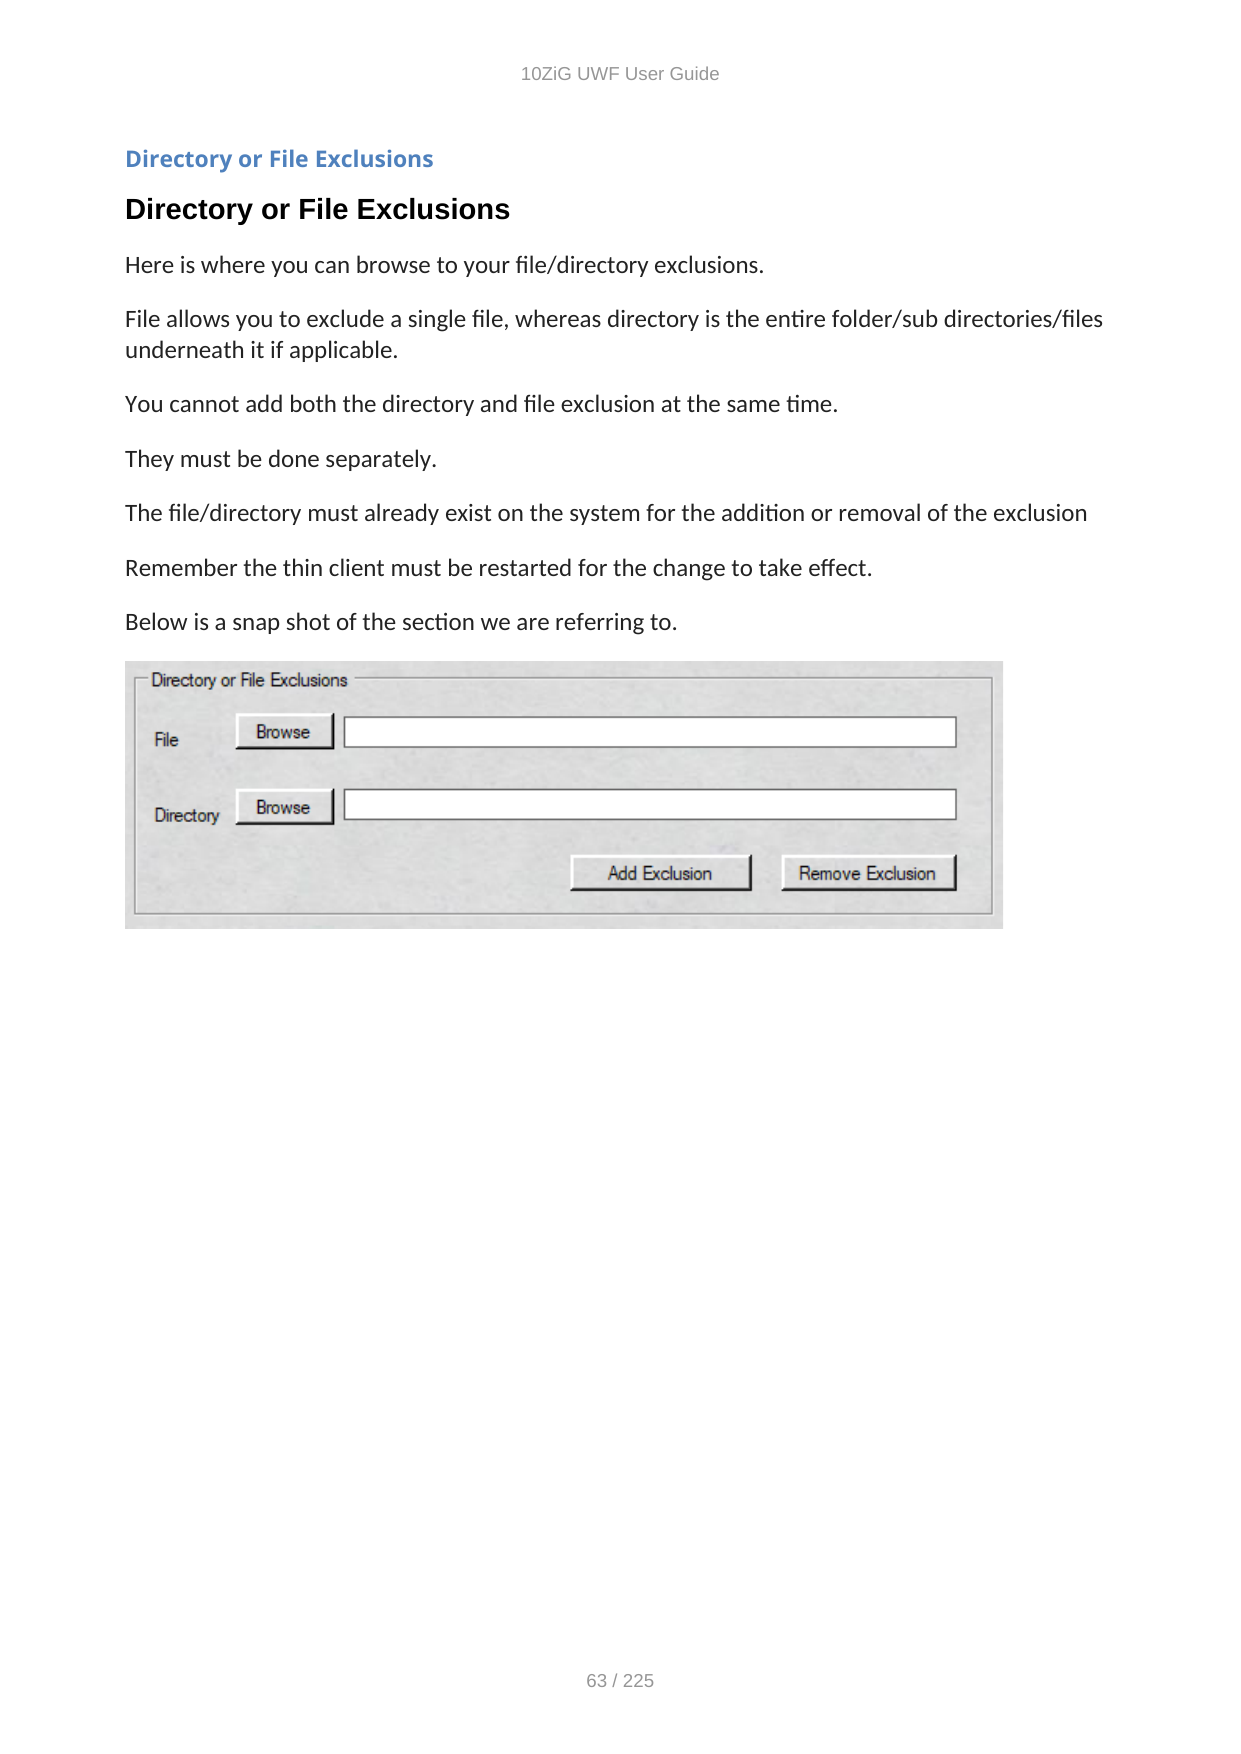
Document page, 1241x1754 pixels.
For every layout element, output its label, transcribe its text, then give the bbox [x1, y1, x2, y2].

text Directory or File Exclusions [125, 192, 1115, 225]
text Below is a snap shot of the section we are referring to. [125, 607, 1115, 637]
picture [125, 661, 1004, 929]
text Here is where you can browse to your file/directory exclusions. [125, 249, 1115, 280]
text File allows you to exclude a single file, whereas directory is the entire folder/sub directories/files underneath it if applicable. [125, 304, 1115, 365]
text Directory or File Exclusions [123, 141, 1117, 176]
text The file/directory must already exist on the system for the addition or removal of the exclusion [125, 498, 1115, 528]
text You cannot add both the directory and file exclusion at the same time. [125, 389, 1115, 419]
text Remember the thin client must be restarted for the change to take effect. [125, 552, 1115, 583]
text They must be done separately. [125, 443, 1115, 474]
